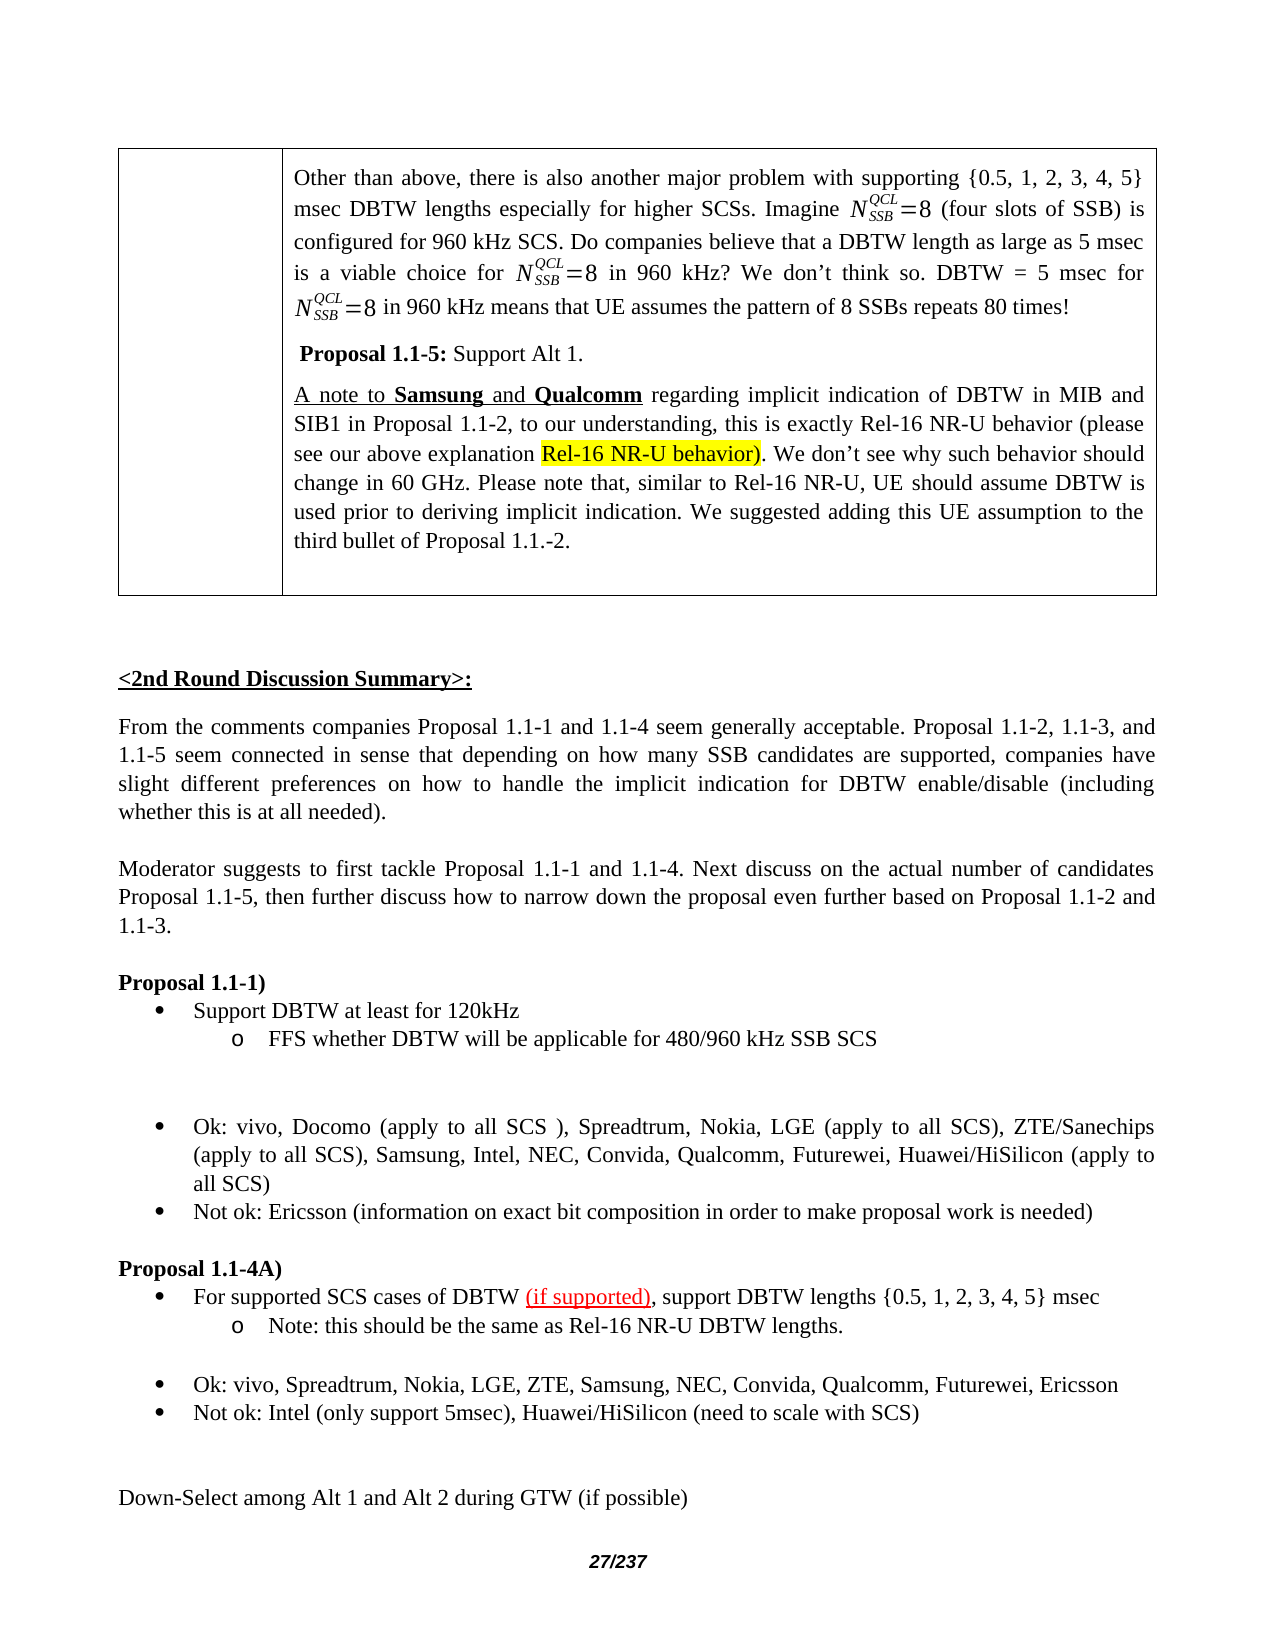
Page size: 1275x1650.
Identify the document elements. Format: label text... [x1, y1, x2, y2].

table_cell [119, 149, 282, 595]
list Not ok: Ericsson (information on exact bit composition in order to make proposal work is needed) [156, 1198, 1157, 1224]
text Proposal 1.1-1) [118, 969, 1157, 995]
list Ok: vivo, Spreadtrum, Nokia, LGE, ZTE, Samsung, NEC, Convida, Qualcomm, Futurewei, Ericsson [156, 1371, 1157, 1397]
list Not ok: Intel (only support 5msec), Huawei/HiSilicon (need to scale with SCS) [156, 1399, 1157, 1426]
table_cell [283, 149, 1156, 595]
list Support DBTW at least for 120kHz [156, 997, 1157, 1023]
text Moderator suggests to first tackle Proposal 1.1-1 and 1.1-4. Next discuss on the actual number of candidates Proposal 1.1-5, then further discuss how to narrow down the proposal even further based on Proposal 1.1-2 and 1.1-3. [118, 855, 1157, 938]
text Proposal 1.1-4A) [118, 1255, 1157, 1281]
list Ok: vivo, Docomo (apply to all SCS ), Spreadtrum, Nokia, LGE (apply to all SCS), ZTE/Sanechips (apply to all SCS), Samsung, Intel, NEC, Convida, Qualcomm, Futurewei, Huawei/HiSilicon (apply to all SCS) [156, 1113, 1157, 1196]
list For supported SCS cases of DBTW (if supported), support DBTW lengths {0.5, 1, 2, 3, 4, 5} msec [156, 1283, 1157, 1310]
subtitle <2nd Round Discussion Summary>: [118, 666, 1157, 692]
text Down-Select among Alt 1 and Alt 2 during GTW (if possible) [118, 1484, 1157, 1511]
list FFS whether DBTW will be applicable for 480/960 kHz SSB SCS [231, 1026, 1157, 1054]
list Note: this should be the same as Rel-16 NR-U DBTW lengths. [231, 1312, 1157, 1340]
text From the comments companies Proposal 1.1-1 and 1.1-4 seem generally acceptable. Proposal 1.1-2, 1.1-3, and 1.1-5 seem connected in sense that depending on how many SSB candidates are supported, companies have slight different preferences on how to handle the implicit indication for DBTW enable/disable (including whether this is at all needed). [118, 713, 1157, 824]
